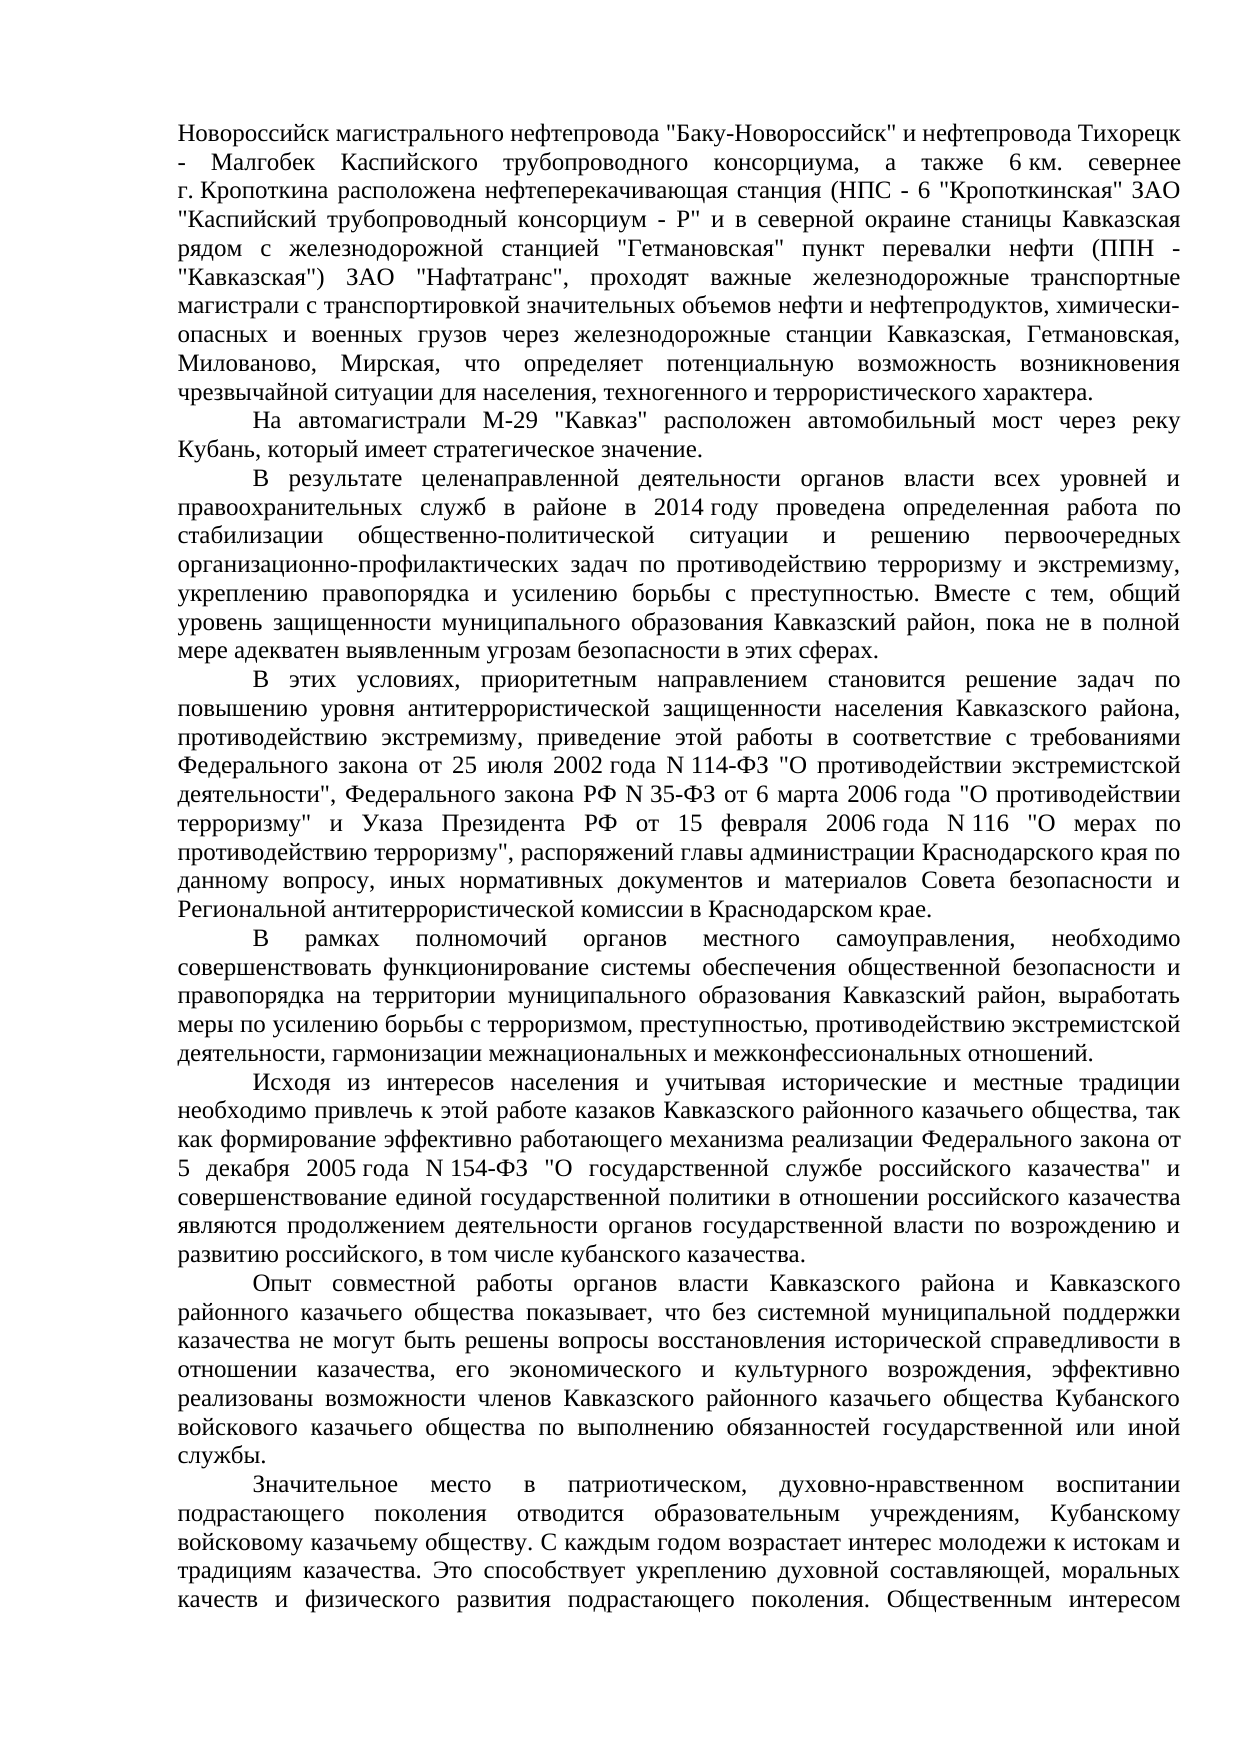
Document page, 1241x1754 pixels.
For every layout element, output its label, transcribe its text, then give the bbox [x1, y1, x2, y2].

text Исходя из интересов населения и учитывая исторические и местные традиции необходимо привлечь к этой работе казаков Кавказского районного казачьего общества, так как формирование эффективно работающего механизма реализации Федерального закона от 5 декабря 2005 года N 154-ФЗ "О государственной службе российского казачества" и совершенствование единой государственной политики в отношении российского казачества являются продолжением деятельности органов государственной власти по возрождению и развитию российского, в том числе кубанского казачества. [177, 1067, 1181, 1268]
text В результате целенаправленной деятельности органов власти всех уровней и правоохранительных служб в районе в 2014 году проведена определенная работа по стабилизации общественно-политической ситуации и решению первоочередных организационно-профилактических задач по противодействию терроризму и экстремизму, укреплению правопорядка и усилению борьбы с преступностью. Вместе с тем, общий уровень защищенности муниципального образования Кавказский район, пока не в полной мере адекватен выявленным угрозам безопасности в этих сферах. [177, 463, 1181, 664]
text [177, 1469, 1181, 1613]
text В рамках полномочий органов местного самоуправления, необходимо совершенствовать функционирование системы обеспечения общественной безопасности и правопорядка на территории муниципального образования Кавказский район, выработать меры по усилению борьбы с терроризмом, преступностью, противодействию экстремистской деятельности, гармонизации межнациональных и межконфессиональных отношений. [177, 923, 1181, 1067]
text Опыт совместной работы органов власти Кавказского района и Кавказского районного казачьего общества показывает, что без системной муниципальной поддержки казачества не могут быть решены вопросы восстановления исторической справедливости в отношении казачества, его экономического и культурного возрождения, эффективно реализованы возможности членов Кавказского районного казачьего общества Кубанского войскового казачьего общества по выполнению обязанностей государственной или иной службы. [177, 1268, 1181, 1469]
text На автомагистрали М-29 "Кавказ" расположен автомобильный мост через реку Кубань, который имеет стратегическое значение. [177, 406, 1181, 463]
text В этих условиях, приоритетным направлением становится решение задач по повышению уровня антитеррористической защищенности населения Кавказского района, противодействию экстремизму, приведение этой работы в соответствие с требованиями Федерального закона от 25 июля 2002 года N 114-ФЗ "О противодействии экстремистской деятельности", Федерального закона РФ N 35-ФЗ от 6 марта 2006 года "О противодействии терроризму" и Указа Президента РФ от 15 февраля 2006 года N 116 "О мерах по противодействию терроризму", распоряжений главы администрации Краснодарского края по данному вопросу, иных нормативных документов и материалов Совета безопасности и Региональной антитеррористической комиссии в Краснодарском крае. [177, 664, 1181, 923]
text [177, 118, 1181, 406]
